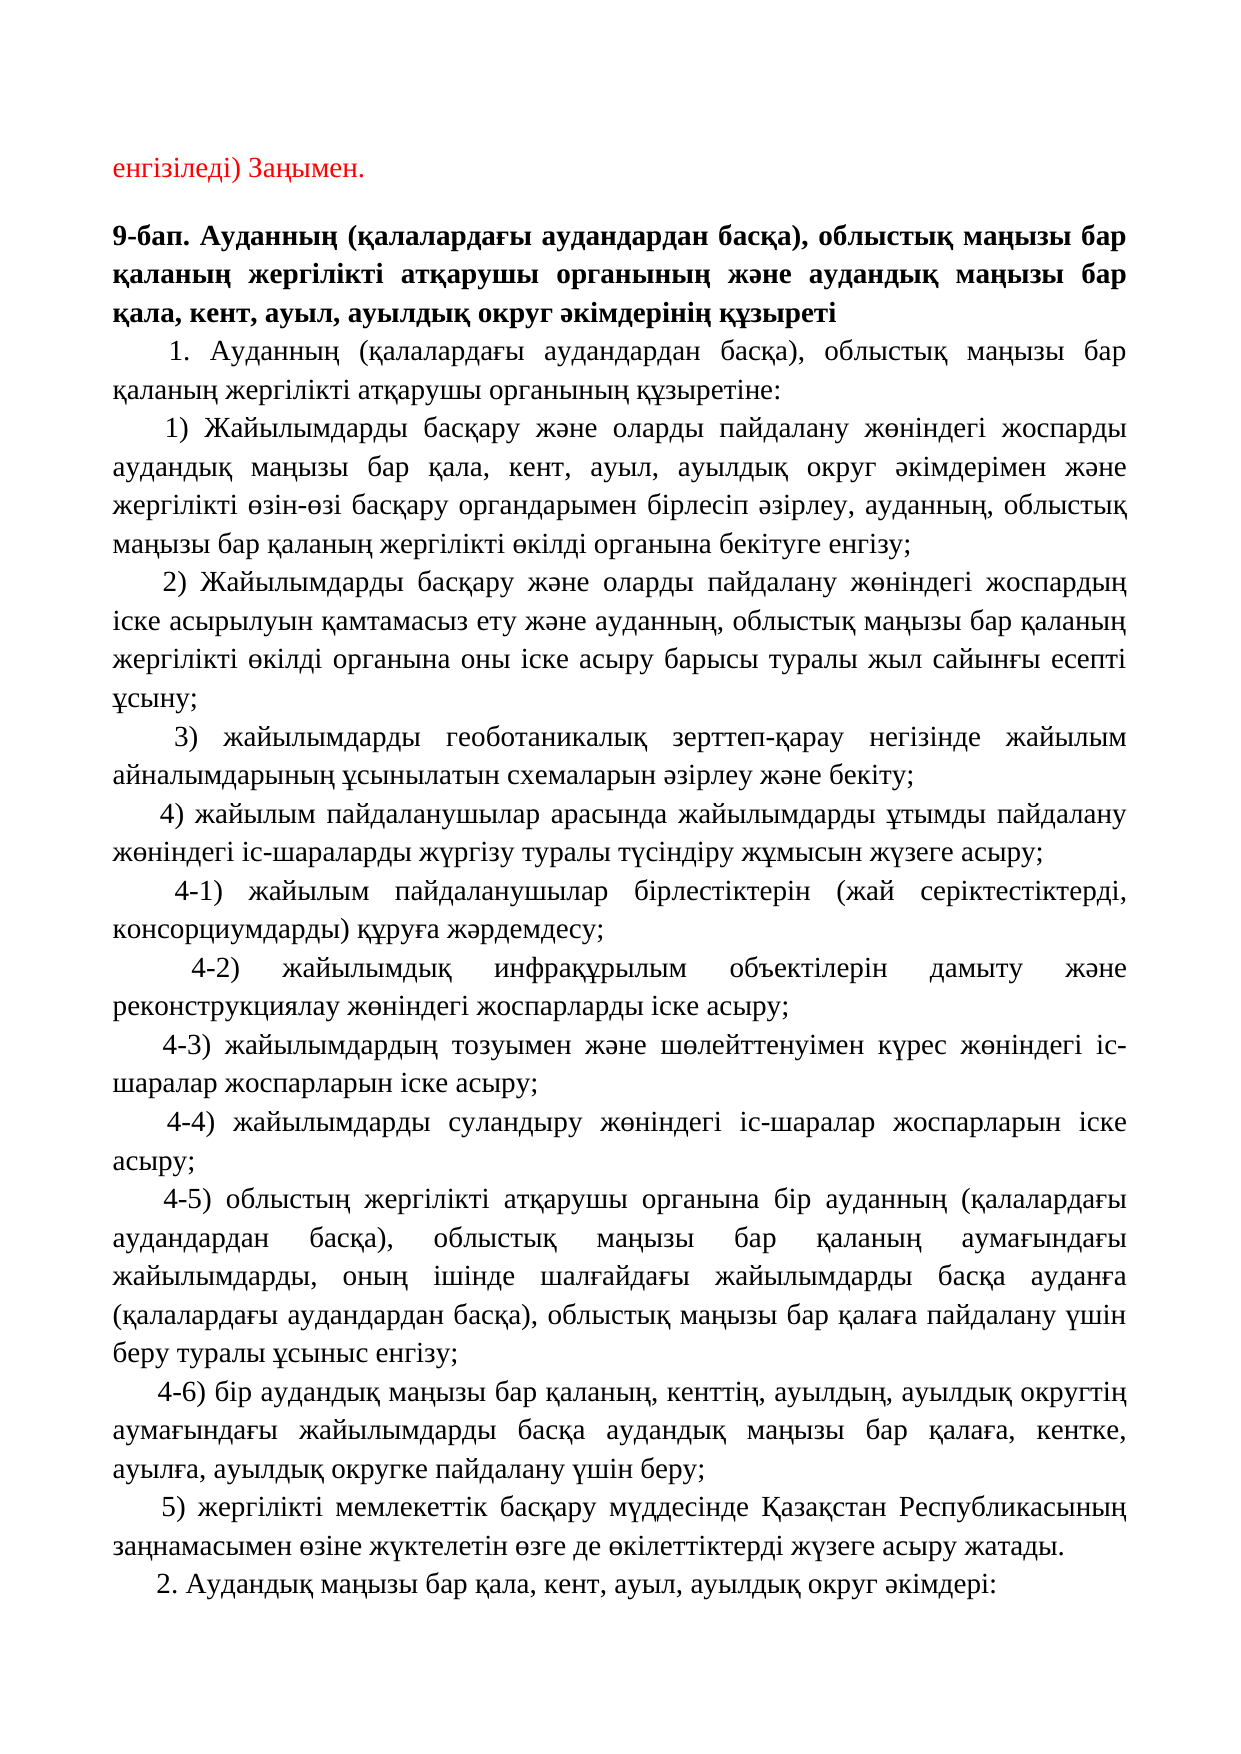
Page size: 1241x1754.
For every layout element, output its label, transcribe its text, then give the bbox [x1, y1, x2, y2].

text 5) жергілікті мемлекеттік басқару мүддесінде Қазақстан Республикасының заңнамасымен өзіне жүктелетін өзге де өкілеттіктерді жүзеге асыру жатады. [112, 1489, 1128, 1562]
text 2. Аудандық маңызы бар қала, кент, ауыл, ауылдық округ әкімдері: [112, 1567, 1128, 1600]
text 4-5) облыстың жергiлiктi атқарушы органына бiр ауданның (қалалардағы аудандардан басқа), облыстық маңызы бар қаланың аумағындағы жайылымдарды, оның iшiнде шалғайдағы жайылымдарды басқа ауданға (қалалардағы аудандардан басқа), облыстық маңызы бар қалаға пайдалану үшін беру туралы ұсыныс енгiзу; [112, 1181, 1128, 1369]
text 4) жайылым пайдаланушылар арасында жайылымдарды ұтымды пайдалану жөніндегі іс-шараларды жүргізу туралы түсіндіру жұмысын жүзеге асыру; [112, 796, 1128, 868]
text 1. Ауданның (қалалардағы аудандардан басқа), облыстық маңызы бар қаланың жергілікті атқарушы органының құзыретіне: [112, 333, 1128, 405]
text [112, 150, 1128, 214]
text 4-3) жайылымдардың тозуымен және шөлейттенуімен күрес жөніндегі іс-шаралар жоспарларын іске асыру; [112, 1027, 1128, 1099]
text 2) Жайылымдарды басқару және оларды пайдалану жөніндегі жоспардың іске асырылуын қамтамасыз ету және ауданның, облыстық маңызы бар қаланың жергілікті өкілді органына оны іске асыру барысы туралы жыл сайынғы есепті ұсыну; [112, 564, 1128, 714]
text 3) жайылымдарды геоботаникалық зерттеп-қарау негізінде жайылым айналымдарының ұсынылатын схемаларын әзірлеу және бекіту; [112, 719, 1128, 791]
text 9-бап. Ауданның (қалалардағы аудандардан басқа), облыстық маңызы бар қаланың жергілікті атқарушы органының және аудандық маңызы бар қала, кент, ауыл, ауылдық округ әкімдерінің құзыреті [112, 218, 1128, 328]
text 4-6) бір аудандық маңызы бар қаланың, кенттің, ауылдың, ауылдық округтің аумағындағы жайылымдарды басқа аудандық маңызы бар қалаға, кентке, ауылға, ауылдық округке пайдалану үшін беру; [112, 1374, 1128, 1484]
text 4-2) жайылымдық инфрақұрылым объектілерін дамыту және реконструкциялау жөніндегі жоспарларды іске асыру; [112, 950, 1128, 1022]
text 1) Жайылымдарды басқару және оларды пайдалану жөніндегі жоспарды аудандық маңызы бар қала, кент, ауыл, ауылдық округ әкімдерімен және жергілікті өзін-өзі басқару органдарымен бірлесіп әзірлеу, ауданның, облыстық маңызы бар қаланың жергілікті өкілді органына бекітуге енгізу; [112, 410, 1128, 559]
text 4-1) жайылым пайдаланушылар бірлестіктерін (жай серіктестіктерді, консорциумдарды) құруға жәрдемдесу; [112, 873, 1128, 945]
text 4-4) жайылымдарды суландыру жөніндегі іс-шаралар жоспарларын іске асыру; [112, 1104, 1128, 1176]
